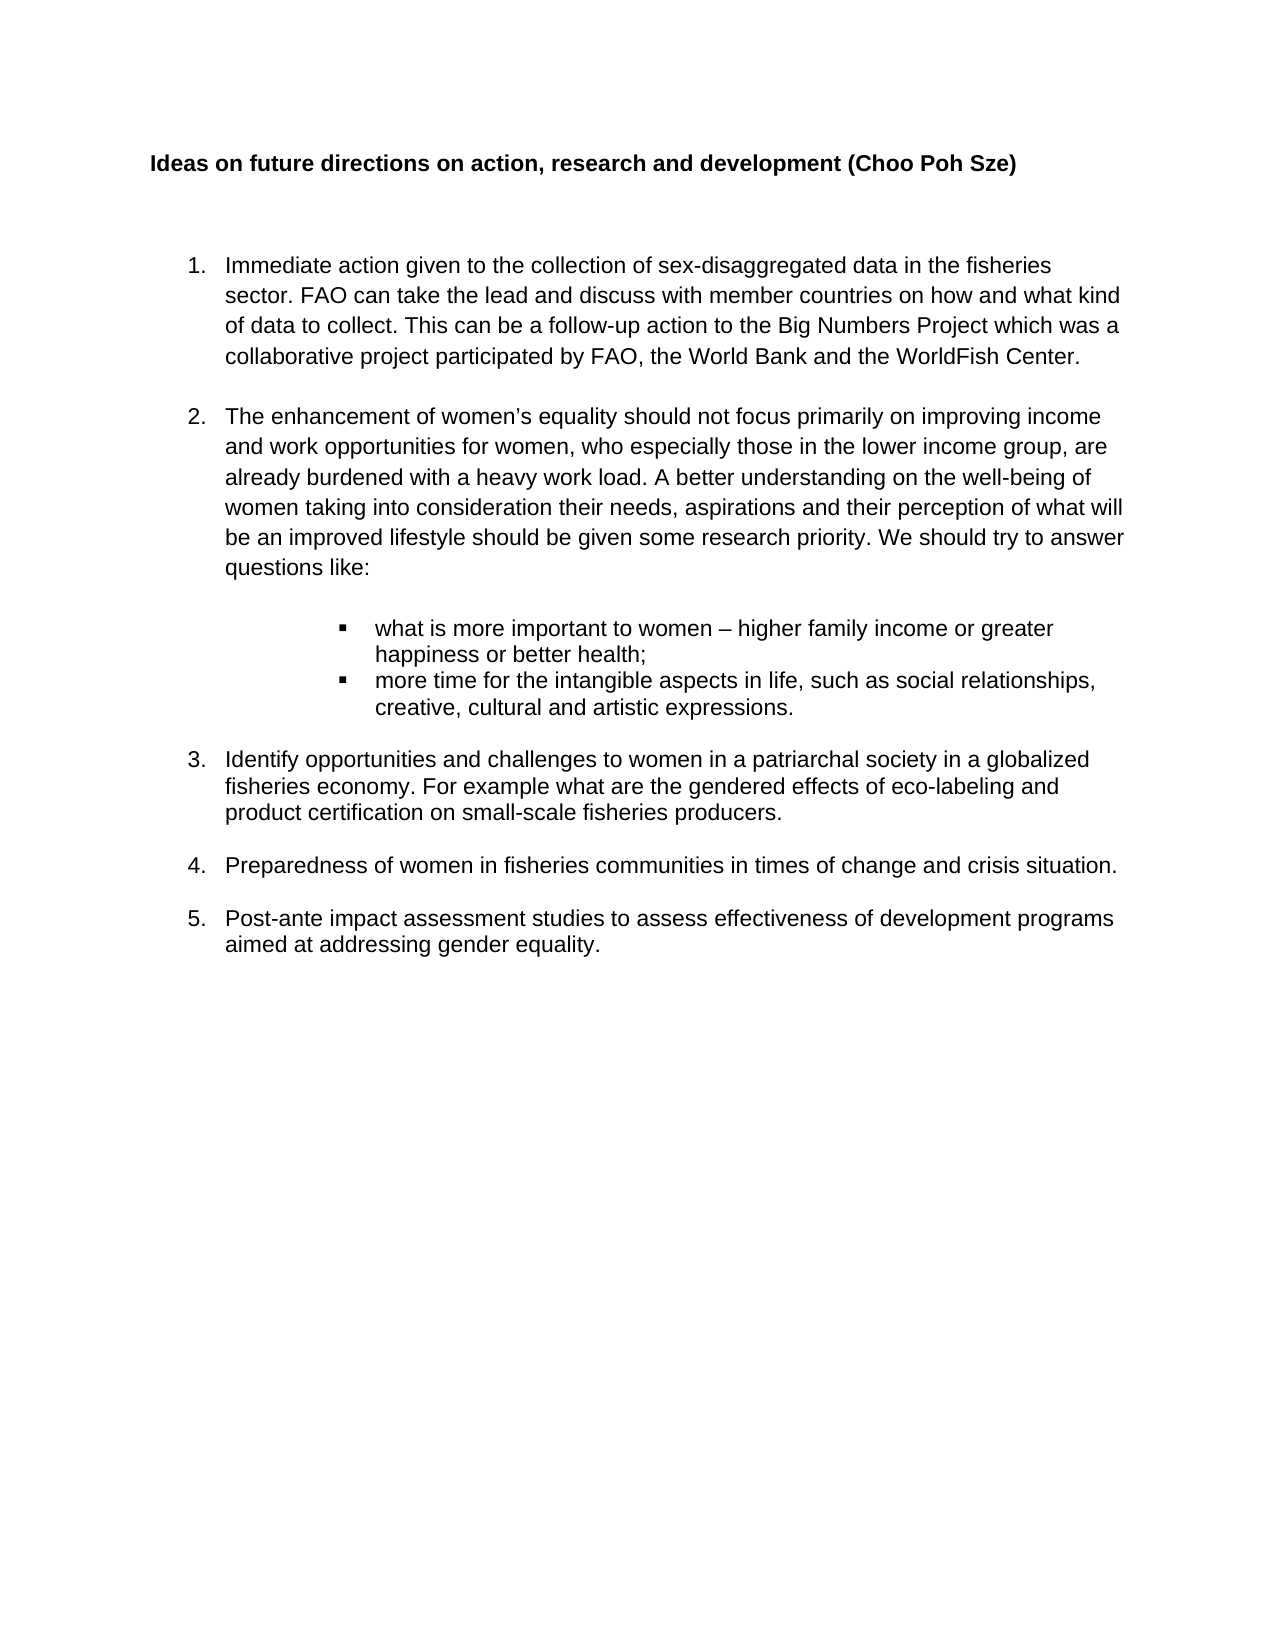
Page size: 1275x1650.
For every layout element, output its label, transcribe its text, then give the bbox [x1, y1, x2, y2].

list The enhancement of women’s equality should not focus primarily on improving income and work opportunities for women, who especially those in the lower income group, are already burdened with a heavy work load. A better understanding on the well-being of women taking into consideration their needs, aspirations and their perception of what will be an improved lifestyle should be given some research priority. We should try to answer questions like: [187, 403, 1125, 581]
list Preparedness of women in fisheries communities in times of change and crisis situation. [187, 852, 1125, 878]
text Ideas on future directions on action, research and development (Choo Poh Sze) [150, 150, 1125, 176]
list Identify opportunities and challenges to women in a patriarchal society in a globalized fisheries economy. For example what are the gendered effects of eco-labeling and product certification on small-scale fisheries producers. [187, 746, 1125, 825]
list what is more important to women – higher family income or greater happiness or better health; [337, 614, 1125, 667]
list Immediate action given to the collection of sex-disaggregated data in the fisheries sector. FAO can take the lead and discuss with member countries on how and what kind of data to collect. This can be a follow-up action to the Big Numbers Project which was a collaborative project participated by FAO, the World Bank and the WorldFish Center. [187, 252, 1125, 369]
list more time for the intangible aspects in life, such as social relationships, creative, cultural and artistic expressions. [337, 667, 1125, 720]
list Post-ante impact assessment studies to assess effectiveness of development programs aimed at addressing gender equality. [187, 904, 1125, 957]
